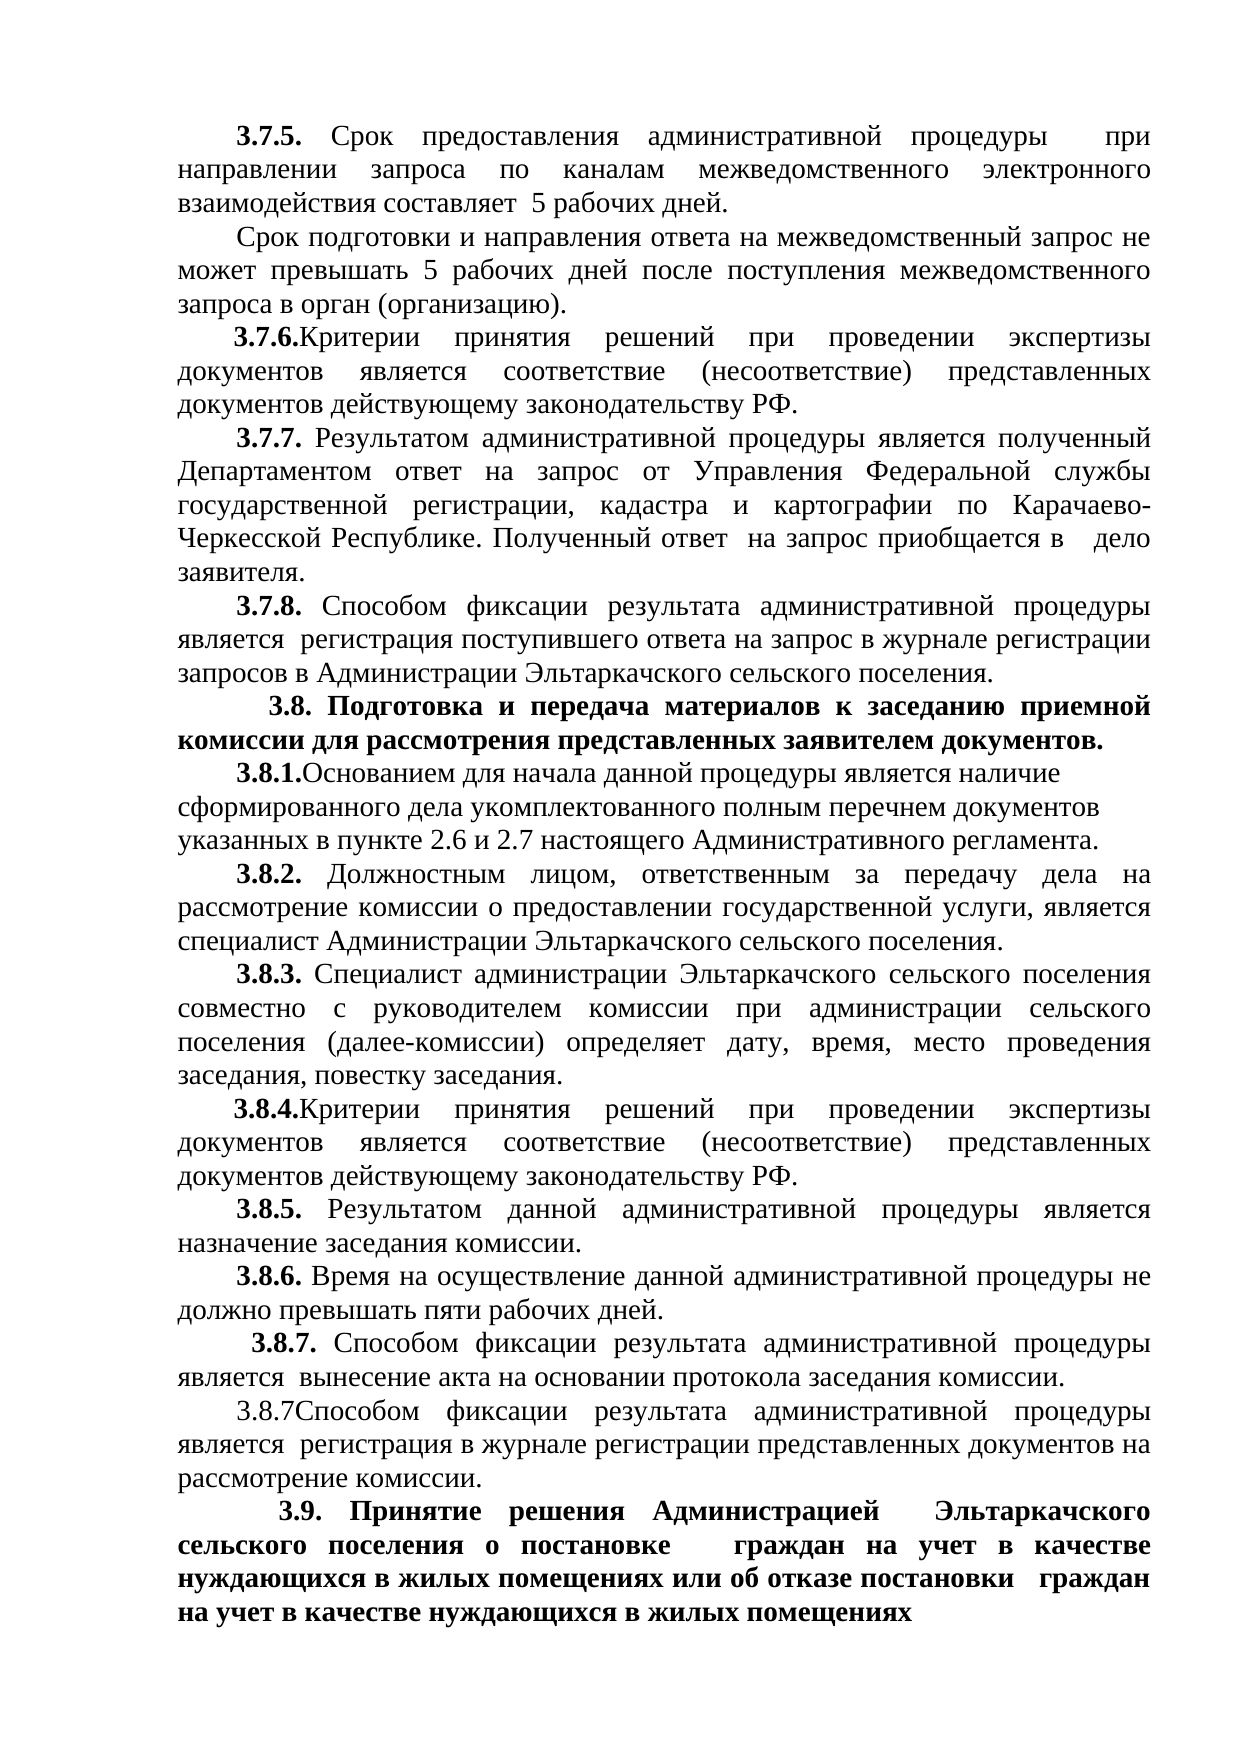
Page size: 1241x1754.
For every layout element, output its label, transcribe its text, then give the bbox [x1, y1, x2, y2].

text Срок подготовки и направления ответа на межведомственный запрос не может превышать 5 рабочих дней после поступления межведомственного запроса в орган (организацию). [177, 219, 1152, 319]
text 3.7.6.Критерии принятия решений при проведении экспертизы документов является соответствие (несоответствие) представленных документов действующему законодательству РФ. [177, 319, 1152, 420]
list 3.9. Принятие решения Администрацией Эльтаркачского сельского поселения о постановке граждан на учет в качестве нуждающихся в жилых помещениях или об отказе постановки граждан на учет в качестве нуждающихся в жилых помещениях [177, 1493, 1152, 1627]
text 3.8.7Способом фиксации результата административной процедуры является регистрация в журнале регистрации представленных документов на рассмотрение комиссии. [177, 1393, 1152, 1493]
text 3.7.7. Результатом административной процедуры является полученный Департаментом ответ на запрос от Управления Федеральной службы государственной регистрации, кадастра и картографии по Карачаево-Черкесской Республике. Полученный ответ на запрос приобщается в дело заявителя. [177, 420, 1152, 588]
text 3.8.5. Результатом данной административной процедуры является назначение заседания комиссии. [177, 1191, 1152, 1258]
text 3.7.5. Срок предоставления административной процедуры при направлении запроса по каналам межведомственного электронного взаимодействия составляет 5 рабочих дней. [177, 118, 1152, 219]
text 3.7.8. Способом фиксации результата административной процедуры является регистрация поступившего ответа на запрос в журнале регистрации запросов в Администрации Эльтаркачского сельского поселения. [177, 588, 1152, 688]
text 3.8.2. Должностным лицом, ответственным за передачу дела на рассмотрение комиссии о предоставлении государственной услуги, является специалист Администрации Эльтаркачского сельского поселения. [177, 856, 1152, 957]
text 3.8.1.Основанием для начала данной процедуры является наличие сформированного дела укомплектованного полным перечнем документов указанных в пункте 2.6 и 2.7 настоящего Административного регламента. [177, 755, 1152, 856]
text 3.8.7. Способом фиксации результата административной процедуры является вынесение акта на основании протокола заседания комиссии. [177, 1326, 1152, 1393]
text 3.8. Подготовка и передача материалов к заседанию приемной комиссии для рассмотрения представленных заявителем документов. [177, 688, 1152, 755]
text 3.8.6. Время на осуществление данной административной процедуры не должно превышать пяти рабочих дней. [177, 1258, 1152, 1326]
text 3.8.3. Специалист администрации Эльтаркачского сельского поселения совместно с руководителем комиссии при администрации сельского поселения (далее-комиссии) определяет дату, время, место проведения заседания, повестку заседания. [177, 957, 1152, 1091]
text 3.8.4.Критерии принятия решений при проведении экспертизы документов является соответствие (несоответствие) представленных документов действующему законодательству РФ. [177, 1091, 1152, 1191]
